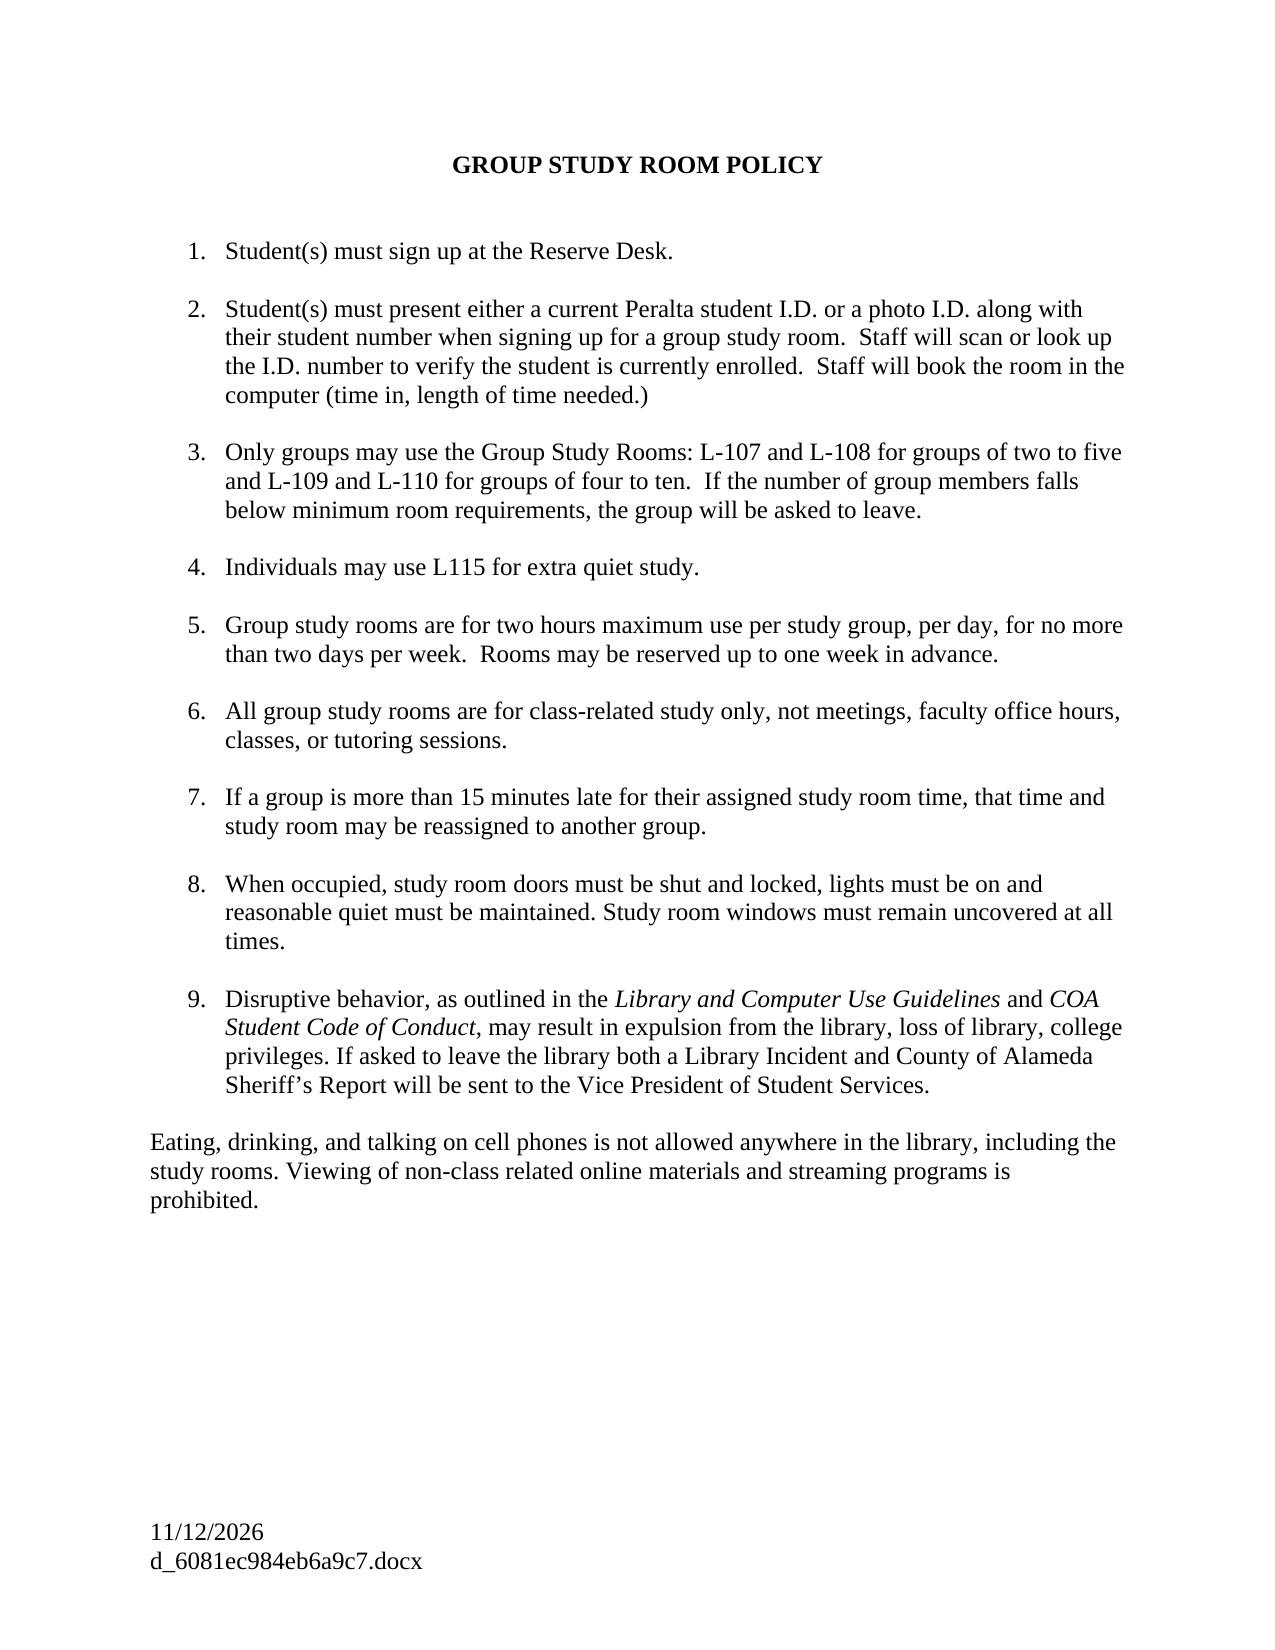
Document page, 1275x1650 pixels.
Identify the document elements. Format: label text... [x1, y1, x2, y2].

text GROUP STUDY ROOM POLICY [150, 150, 1125, 179]
list All group study rooms are for class-related study only, not meetings, faculty office hours, classes, or tutoring sessions. [187, 696, 1125, 754]
list Group study rooms are for two hours maximum use per study group, per day, for no more than two days per week. Rooms may be reserved up to one week in advance. [187, 610, 1125, 667]
list Only groups may use the Group Study Rooms: L-107 and L-108 for groups of two to five and L-109 and L-110 for groups of four to ten. If the number of group members falls below minimum room requirements, the group will be asked to leave. [187, 437, 1125, 524]
list If a group is more than 15 minutes late for their assigned study room time, that time and study room may be reassigned to another group. [187, 782, 1125, 840]
list Disruptive behavior, as outlined in the Library and Computer Use Guidelines and COA Student Code of Conduct, may result in expulsion from the library, loss of library, college privileges. If asked to leave the library both a Library Incident and County of Alameda Sheriff’s Report will be sent to the Vice President of Student Services. [187, 984, 1125, 1099]
list When occupied, study room doors must be shut and locked, lights must be on and reasonable quiet must be maintained. Study room windows must remain uncovered at all times. [187, 869, 1125, 955]
list Student(s) must present either a current Peralta student I.D. or a photo I.D. along with their student number when signing up for a group study room. Staff will scan or look up the I.D. number to verify the student is currently enrolled. Staff will book the room in the computer (time in, length of time needed.) [187, 294, 1125, 409]
text Eating, drinking, and talking on cell phones is not allowed anywhere in the library, including the study rooms. Viewing of non-class related online materials and streaming programs is prohibited. [150, 1127, 1125, 1214]
list Student(s) must sign up at the Reserve Desk. [187, 236, 1125, 265]
list Individuals may use L115 for extra quiet study. [187, 552, 1125, 581]
